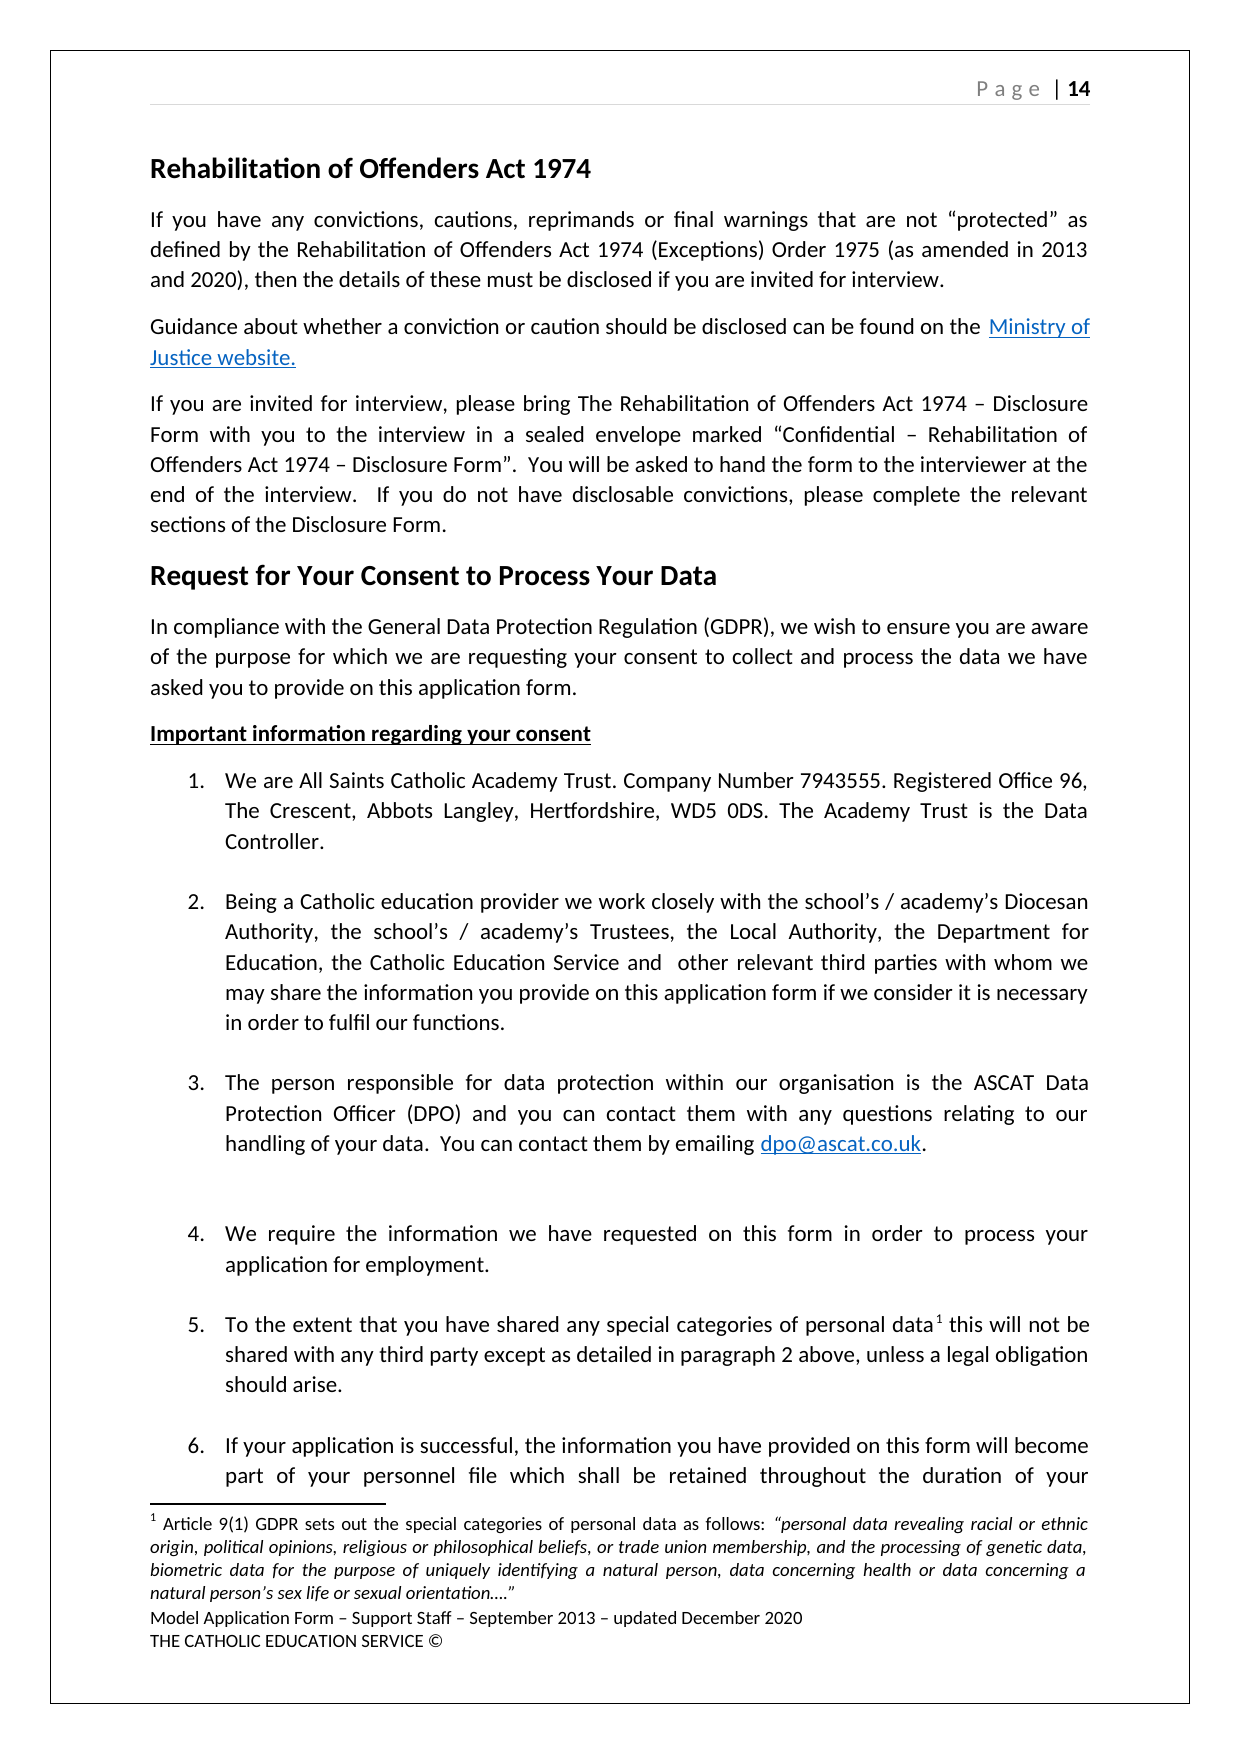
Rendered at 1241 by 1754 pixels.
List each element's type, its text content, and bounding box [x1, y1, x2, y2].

text In compliance with the General Data Protection Regulation (GDPR), we wish to ensure you are aware of the purpose for which we are requesting your consent to collect and process the data we have asked you to provide on this application form. [150, 612, 1090, 701]
list We require the information we have requested on this form in order to process your application for employment. [187, 1219, 1090, 1278]
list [187, 1431, 1090, 1489]
list To the extent that you have shared any special categories of personal data this will not be shared with any third party except as detailed in paragraph 2 above, unless a legal obligation should arise. [187, 1310, 1090, 1399]
text If you have any convictions, cautions, reprimands or final warnings that are not “protected” as defined by the Rehabilitation of Offenders Act 1974 (Exceptions) Order 1975 (as amended in 2013 and 2020), then the details of these must be disclosed if you are invited for interview. [150, 205, 1090, 293]
text Guidance about whether a conviction or caution should be disclosed can be found on the Ministry of Justice website. [150, 312, 1090, 371]
list Being a Catholic education provider we work closely with the school’s / academy’s Diocesan Authority, the school’s / academy’s Trustees, the Local Authority, the Department for Education, the Catholic Education Service and other relevant third parties with whom we may share the information you provide on this application form if we consider it is necessary in order to fulfil our functions. [187, 887, 1090, 1036]
text Rehabilitation of Offenders Act 1974 [150, 150, 1090, 186]
text Important information regarding your consent [150, 719, 1090, 748]
list The person responsible for data protection within our organisation is the ASCAT Data Protection Officer (DPO) and you can contact them with any questions relating to our handling of your data. You can contact them by emailing dpo@ascat.co.uk. [187, 1068, 1090, 1157]
list We are All Saints Catholic Academy Trust. Company Number 7943555. Registered Office 96, The Crescent, Abbots Langley, Hertfordshire, WD5 0DS. The Academy Trust is the Data Controller. [187, 766, 1090, 855]
text If you are invited for interview, please bring The Rehabilitation of Offenders Act 1974 – Disclosure Form with you to the interview in a sealed envelope marked “Confidential – Rehabilitation of Offenders Act 1974 – Disclosure Form”. You will be asked to hand the form to the interviewer at the end of the interview. If you do not have disclosable convictions, please complete the relevant sections of the Disclosure Form. [150, 389, 1090, 538]
text Request for Your Consent to Process Your Data [150, 557, 1090, 593]
